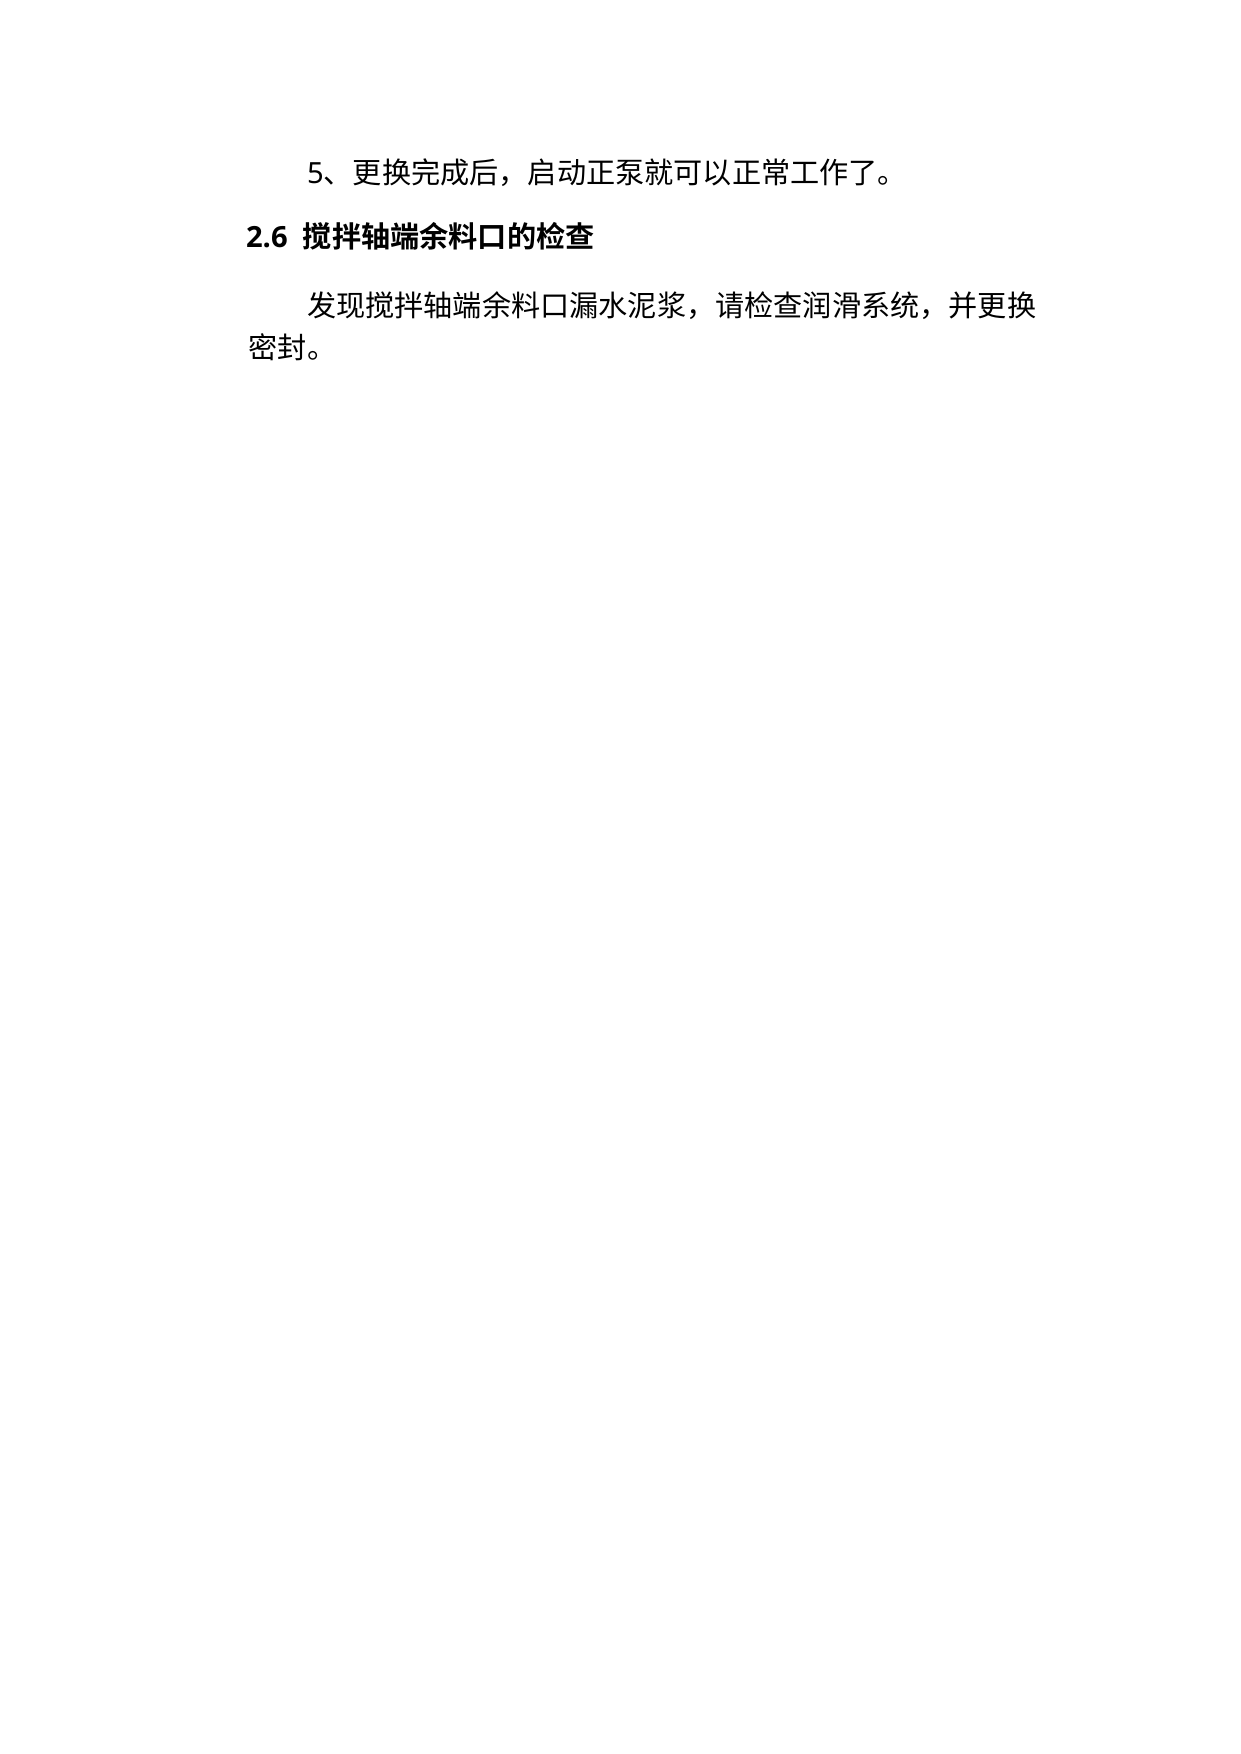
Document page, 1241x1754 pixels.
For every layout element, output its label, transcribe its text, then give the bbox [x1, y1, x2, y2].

text 5、更换完成后，启动正泵就可以正常工作了。 [248, 150, 1053, 192]
text 发现搅拌轴端余料口漏水泥浆，请检查润滑系统，并更换密封。 [248, 283, 1053, 367]
text 2.6 搅拌轴端余料口的检查 [187, 213, 1053, 256]
